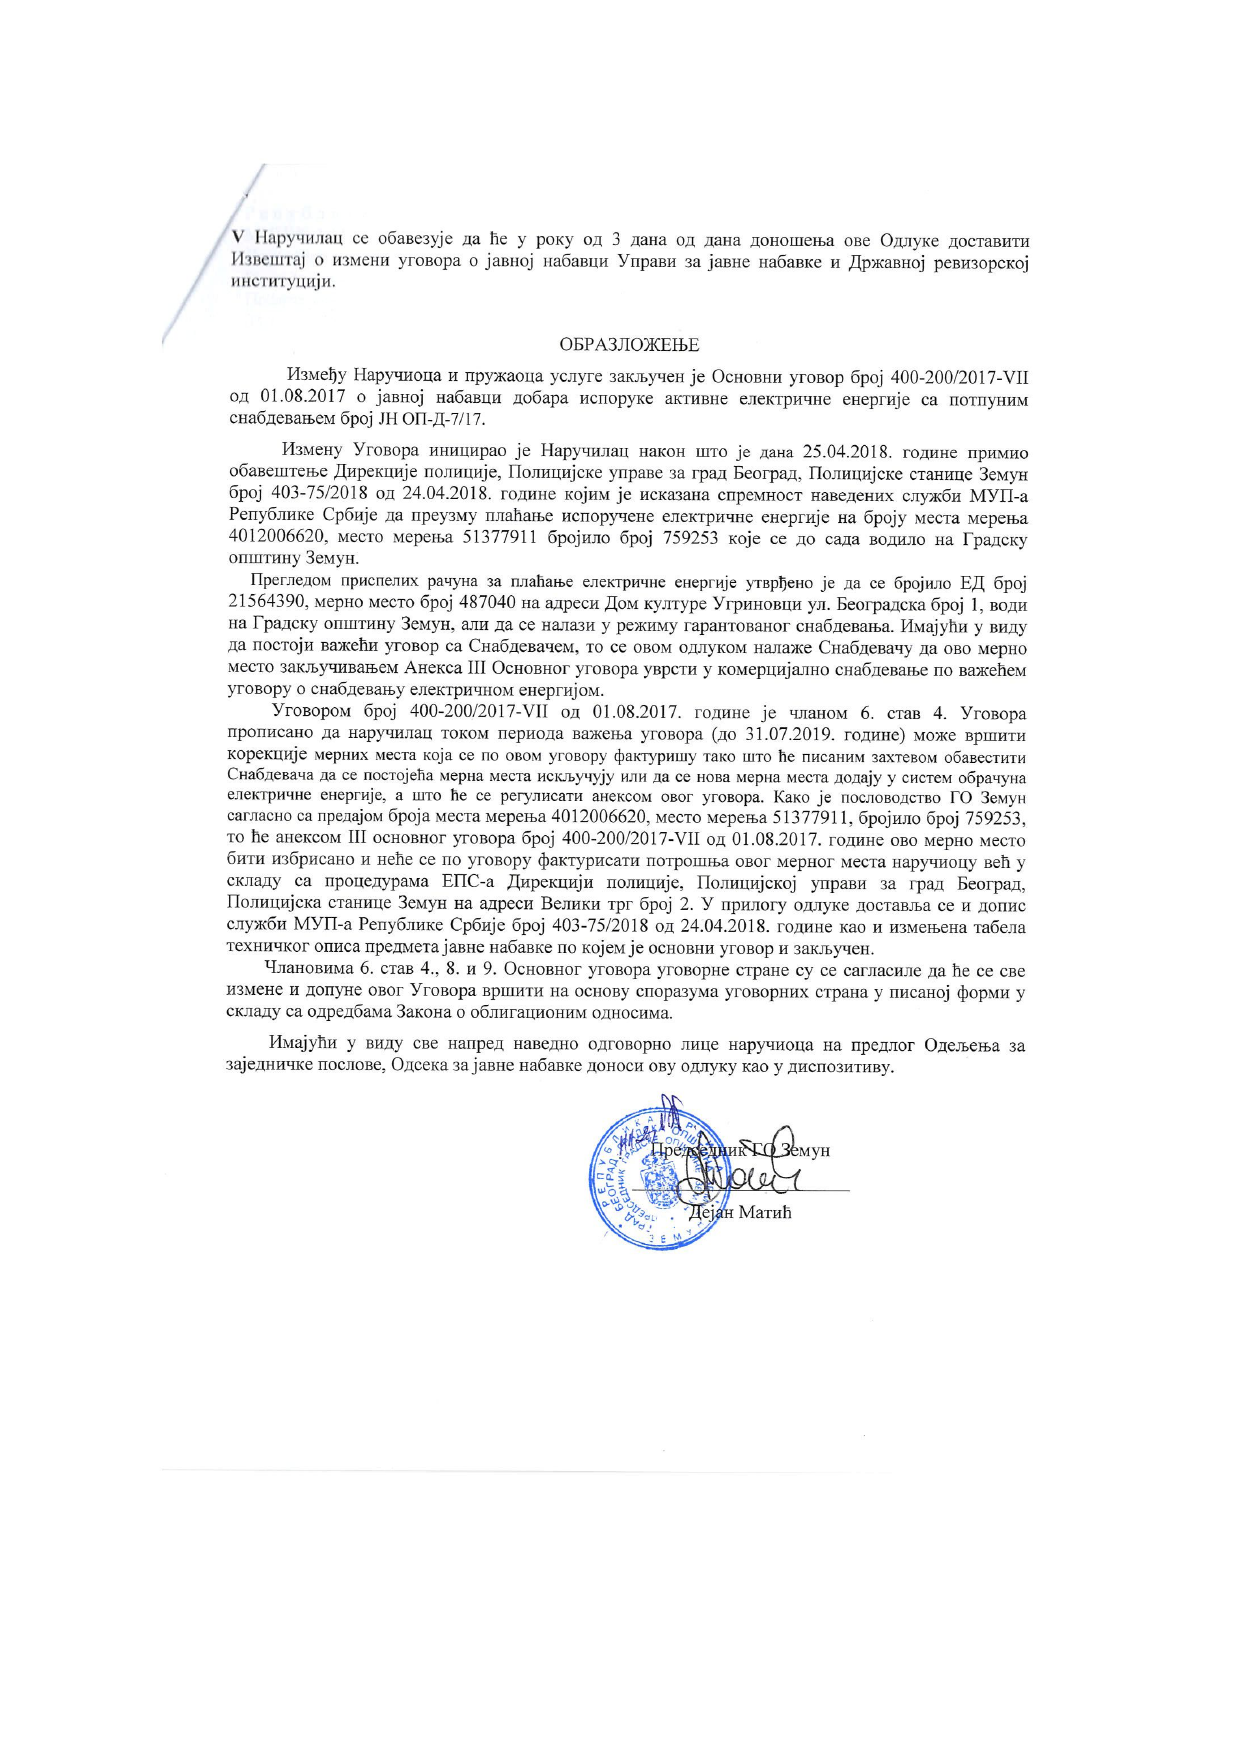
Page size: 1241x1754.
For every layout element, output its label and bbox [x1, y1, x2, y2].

picture [150, 150, 1091, 1480]
